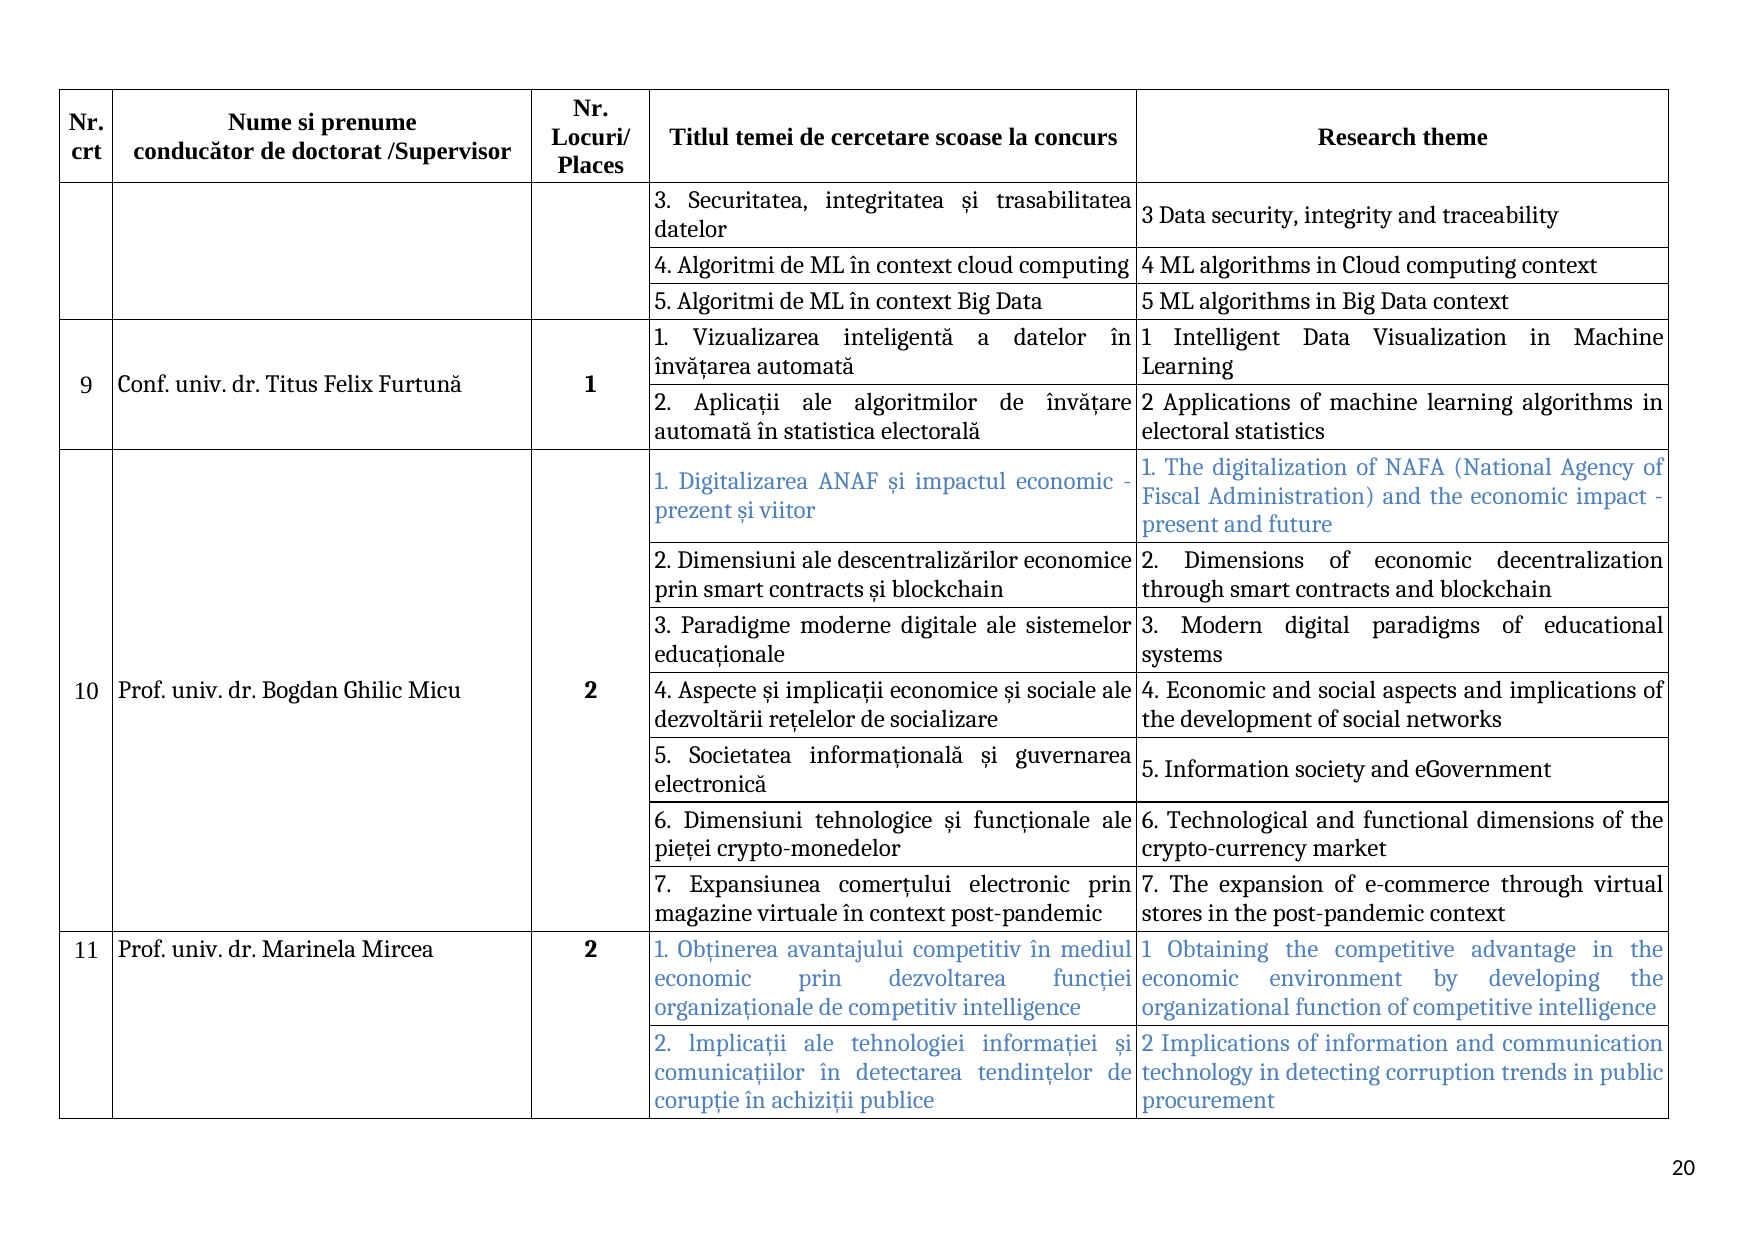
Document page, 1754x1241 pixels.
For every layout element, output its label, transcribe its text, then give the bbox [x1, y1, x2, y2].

table_cell 2. Dimensiuni ale descentralizărilor economice prin smart contracts și blockchain [650, 543, 1136, 607]
table_cell 5. Information society and eGovernment [1137, 738, 1668, 801]
table_cell 6. Technological and functional dimensions of the crypto-currency market [1137, 803, 1668, 866]
table_cell 3. Modern digital paradigms of educational systems [1137, 608, 1668, 672]
table_cell 1. Obținerea avantajului competitiv în mediul economic prin dezvoltarea funcției organizaționale de competitiv intelligence [650, 932, 1136, 1024]
table_cell 1. The digitalization of NAFA (National Agency of Fiscal Administration) and the economic impact - present and future [1137, 450, 1668, 542]
table_header Nr. crt [60, 90, 112, 182]
table_cell 5. Societatea informațională și guvernarea electronică [650, 738, 1136, 801]
table_cell 2 Implications of information and communication technology in detecting corruption trends in public procurement [1137, 1026, 1668, 1118]
table_cell 4. Economic and social aspects and implications of the development of social networks [1137, 673, 1668, 737]
table_header Research theme [1137, 90, 1668, 182]
table_cell 5. Algoritmi de ML în context Big Data [650, 284, 1136, 319]
table_header Nr. Locuri/ Places [532, 90, 649, 182]
table_header Titlul temei de cercetare scoase la concurs [650, 90, 1136, 182]
table_cell 2 Applications of machine learning algorithms in electoral statistics [1137, 385, 1668, 449]
table_cell 5 ML algorithms in Big Data context [1137, 284, 1668, 319]
table_cell 7. The expansion of e-commerce through virtual stores in the post-pandemic context [1137, 867, 1668, 931]
table_cell 2. Aplicații ale algoritmilor de învățare automată în statistica electorală [650, 385, 1136, 449]
table_cell Prof. univ. dr. Marinela Mircea [113, 932, 531, 1118]
table_cell 4. Algoritmi de ML în context cloud computing [650, 248, 1136, 283]
table_cell 11 [60, 932, 112, 1118]
table_cell 3 Data security, integrity and traceability [1137, 183, 1668, 247]
table_cell Prof. univ. dr. Bogdan Ghilic Micu [113, 450, 531, 931]
table_cell 2 [532, 932, 649, 1118]
table_cell 3. Securitatea, integritatea și trasabilitatea datelor [650, 183, 1136, 247]
table_cell 2. lmplicații ale tehnologiei informației și comunicațiilor în detectarea tendințelor de corupție în achiziții publice [650, 1026, 1136, 1118]
table_header Nume si prenume conducător de doctorat /Supervisor [113, 90, 531, 182]
table_cell 1. Digitalizarea ANAF și impactul economic - prezent și viitor [650, 450, 1136, 542]
table_cell 2 [532, 450, 649, 931]
table_cell 1 Intelligent Data Visualization in Machine Learning [1137, 320, 1668, 384]
table_cell 9 [60, 320, 112, 449]
table_cell 4. Aspecte și implicații economice și sociale ale dezvoltării rețelelor de socializare [650, 673, 1136, 737]
table_cell 10 [60, 450, 112, 931]
table_cell 7. Expansiunea comerțului electronic prin magazine virtuale în context post-pandemic [650, 867, 1136, 931]
table_cell 6. Dimensiuni tehnologice și funcționale ale pieței crypto-monedelor [650, 803, 1136, 866]
table_cell 1 Obtaining the competitive advantage in the economic environment by developing the organizational function of competitive intelligence [1137, 932, 1668, 1024]
table_cell 4 ML algorithms in Cloud computing context [1137, 248, 1668, 283]
table_cell 2. Dimensions of economic decentralization through smart contracts and blockchain [1137, 543, 1668, 607]
table_cell 3. Paradigme moderne digitale ale sistemelor educaționale [650, 608, 1136, 672]
table_cell 1 [532, 320, 649, 449]
table_cell Conf. univ. dr. Titus Felix Furtună [113, 320, 531, 449]
table_cell 1. Vizualizarea inteligentă a datelor în învățarea automată [650, 320, 1136, 384]
